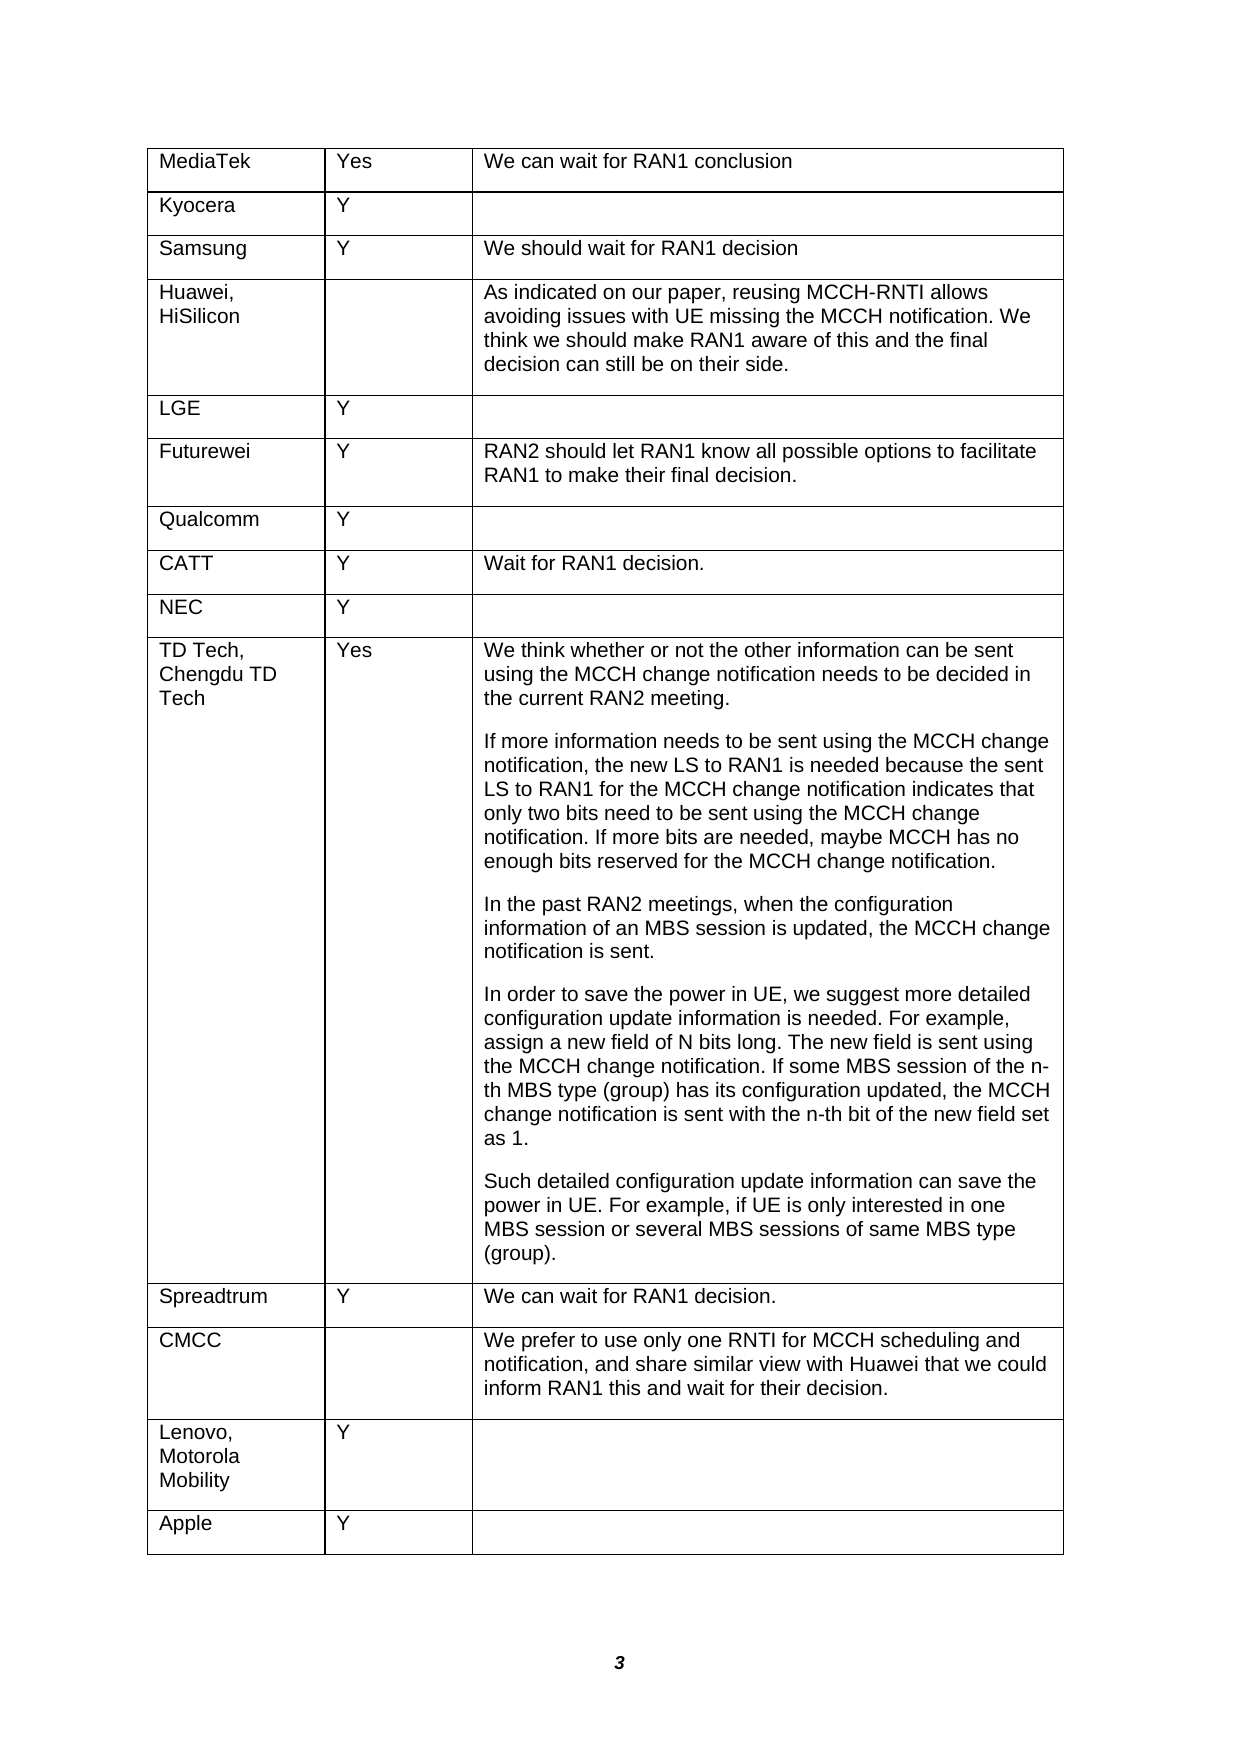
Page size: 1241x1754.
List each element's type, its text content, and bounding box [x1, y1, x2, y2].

table_cell Futurewei [148, 439, 324, 506]
table_cell Y [326, 507, 472, 550]
table_cell Spreadtrum [148, 1284, 324, 1327]
table_cell We can wait for RAN1 decision. [473, 1284, 1063, 1327]
table_cell [473, 595, 1063, 637]
table_cell We should wait for RAN1 decision [473, 236, 1063, 279]
table_cell [473, 193, 1063, 235]
table_cell CMCC [148, 1328, 324, 1418]
table_cell Y [326, 551, 472, 593]
table_cell MediaTek [148, 149, 324, 191]
table_cell Y [326, 595, 472, 637]
table_cell Y [326, 396, 472, 438]
table_cell [326, 280, 472, 394]
table_cell RAN2 should let RAN1 know all possible options to facilitate RAN1 to make their final decision. [473, 439, 1063, 506]
table_cell [326, 1328, 472, 1418]
table_cell We prefer to use only one RNTI for MCCH scheduling and notification, and share similar view with Huawei that we could inform RAN1 this and wait for their decision. [473, 1328, 1063, 1418]
table_cell Y [326, 1420, 472, 1510]
table_cell As indicated on our paper, reusing MCCH-RNTI allows avoiding issues with UE missing the MCCH notification. We think we should make RAN1 aware of this and the final decision can still be on their side. [473, 280, 1063, 394]
table_cell Lenovo, Motorola Mobility [148, 1420, 324, 1510]
table_cell Y [326, 439, 472, 506]
table_cell Yes [326, 149, 472, 191]
table_cell [473, 396, 1063, 438]
table_cell Y [326, 1284, 472, 1327]
table_cell Y [326, 1511, 472, 1554]
table_cell Kyocera [148, 193, 324, 235]
table_cell Yes [326, 638, 472, 1283]
table_cell NEC [148, 595, 324, 637]
table_cell We can wait for RAN1 conclusion [473, 149, 1063, 191]
table_cell [473, 507, 1063, 550]
table_cell Wait for RAN1 decision. [473, 551, 1063, 593]
table_cell Y [326, 193, 472, 235]
table_cell LGE [148, 396, 324, 438]
table_cell CATT [148, 551, 324, 593]
table_cell [473, 1420, 1063, 1510]
table_cell TD Tech, Chengdu TD Tech [148, 638, 324, 1283]
table_cell Qualcomm [148, 507, 324, 550]
table_cell Y [326, 236, 472, 279]
table_cell [473, 1511, 1063, 1554]
table_cell Samsung [148, 236, 324, 279]
table_cell Apple [148, 1511, 324, 1554]
table_cell Huawei, HiSilicon [148, 280, 324, 394]
table_cell We think whether or not the other information can be sent using the MCCH change notification needs to be decided in the current RAN2 meeting. If more information needs to be sent using the MCCH change notification, the new LS to RAN1 is needed because the sent LS to RAN1 for the MCCH change notification indicates that only two bits need to be sent using the MCCH change notification. If more bits are needed, maybe MCCH has no enough bits reserved for the MCCH change notification. In the past RAN2 meetings, when the configuration information of an MBS session is updated, the MCCH change notification is sent. In order to save the power in UE, we suggest more detailed configuration update information is needed. For example, assign a new field of N bits long. The new field is sent using the MCCH change notification. If some MBS session of the n-th MBS type (group) has its configuration updated, the MCCH change notification is sent with the n-th bit of the new field set as 1. Such detailed configuration update information can save the power in UE. For example, if UE is only interested in one MBS session or several MBS sessions of same MBS type (group). [473, 638, 1063, 1283]
